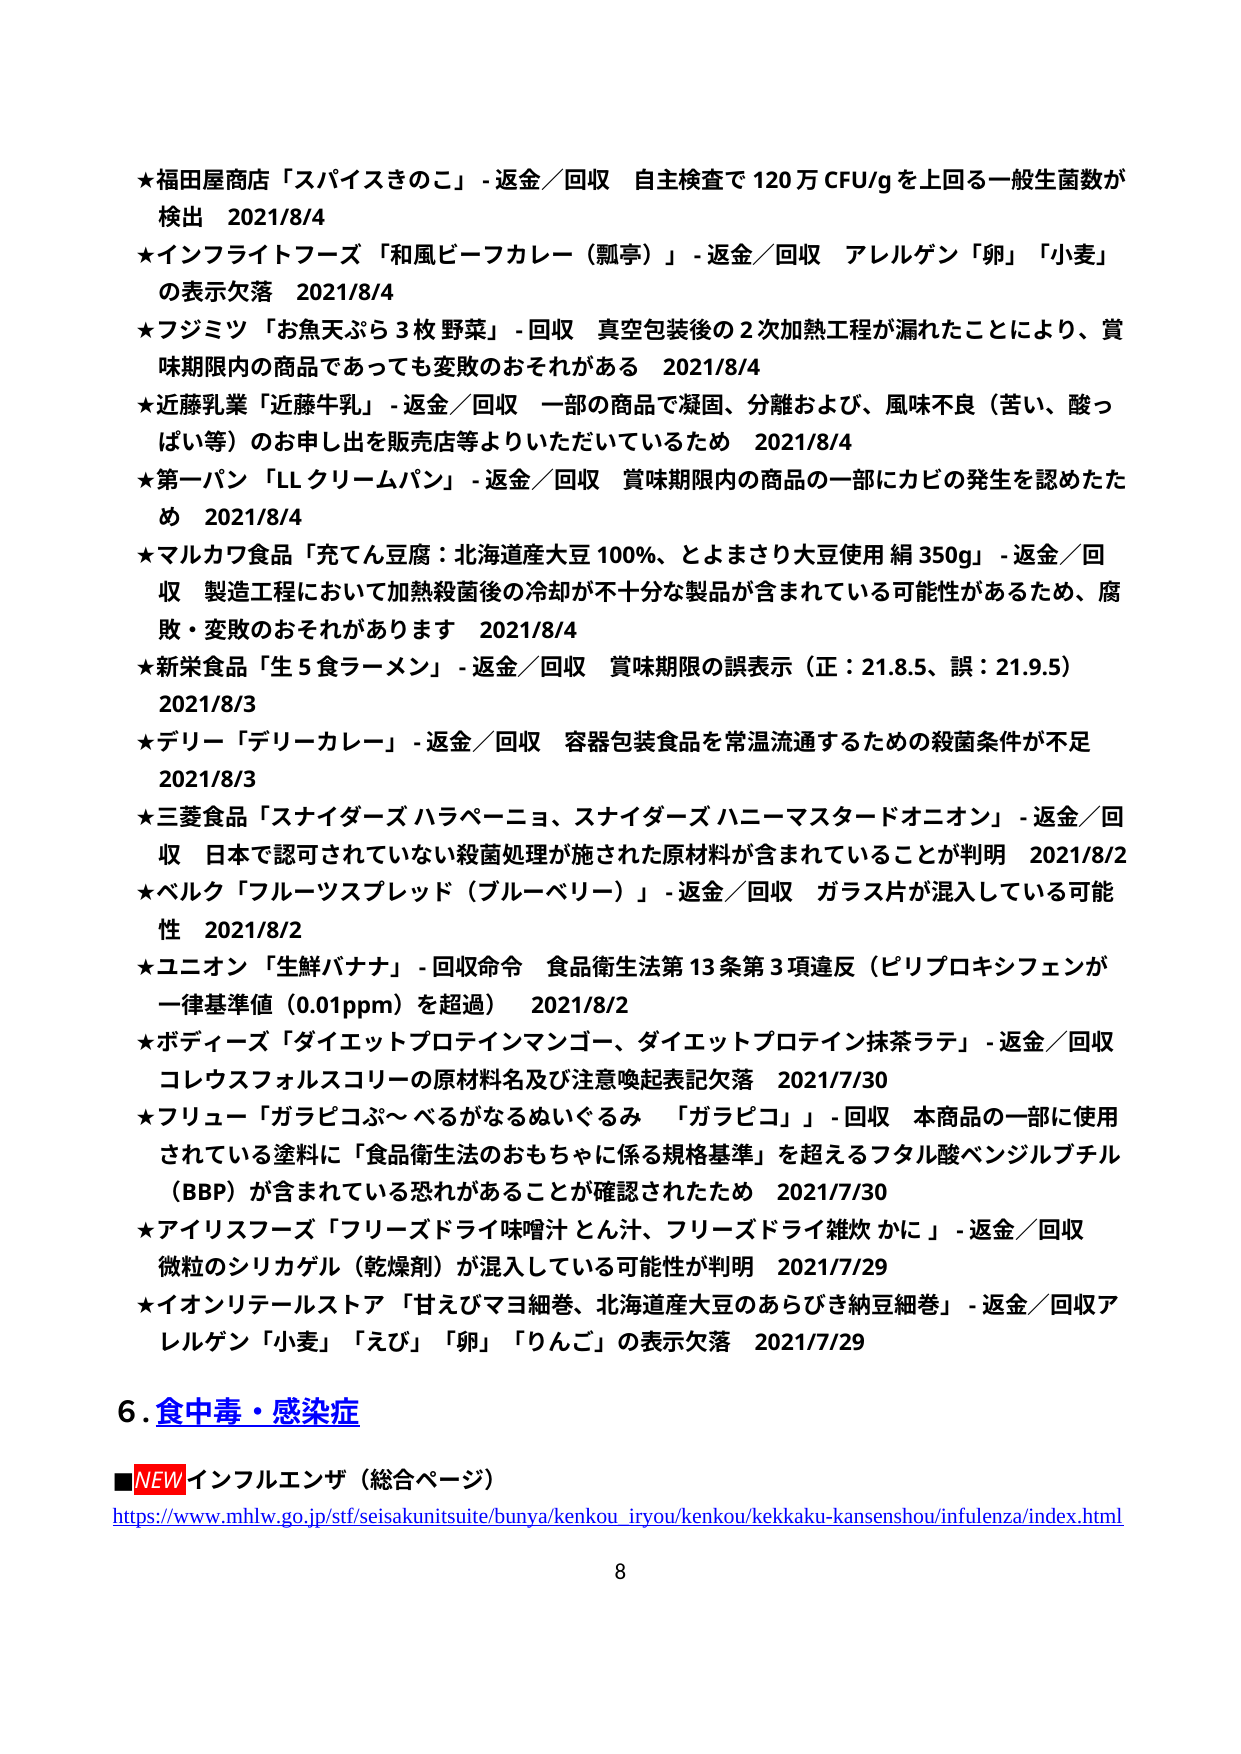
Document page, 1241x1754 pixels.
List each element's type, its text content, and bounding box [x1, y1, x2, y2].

text ★フリュー「ガラピコぷ～ べるがなるぬいぐるみ 「ガラピコ」」 - 回収 本商品の一部に使用されている塗料に「食品衛生法のおもちゃに係る規格基準」を超えるフタル酸ベンジルブチル（BBP）が含まれている恐れがあることが確認されたため 2021/7/30 [135, 1097, 1128, 1210]
text ★デリー「デリーカレー」 - 返金／回収 容器包装食品を常温流通するための殺菌条件が不足 2021/8/3 [135, 722, 1128, 797]
text ★インフライトフーズ 「和風ビーフカレー（瓢亭）」 - 返金／回収 アレルゲン「卵」「小麦」の表示欠落 2021/8/4 [135, 235, 1128, 310]
text ★アイリスフーズ「フリーズドライ味噌汁 とん汁、フリーズドライ雑炊 かに 」 - 返金／回収 [135, 1210, 1128, 1247]
text https://www.mhlw.go.jp/stf/seisakunitsuite/bunya/kenkou_iryou/kenkou/kekkaku-kansenshou/infulenza/index.html [112, 1497, 1128, 1535]
text ★フジミツ 「お魚天ぷら 3枚 野菜」 - 回収 真空包装後の2次加熱工程が漏れたことにより、賞味期限内の商品であっても変敗のおそれがある 2021/8/4 [135, 310, 1128, 385]
text ６. 食中毒・感染症 [112, 1372, 1128, 1447]
text ★近藤乳業「近藤牛乳」 - 返金／回収 一部の商品で凝固、分離および、風味不良（苦い、酸っぱい等）のお申し出を販売店等よりいただいているため 2021/8/4 [135, 385, 1128, 460]
text ★三菱食品「スナイダーズ ハラペーニョ、スナイダーズ ハニーマスタードオニオン」 - 返金／回収 日本で認可されていない殺菌処理が施された原材料が含まれていることが判明 2021/8/2 [135, 797, 1128, 872]
text ★マルカワ食品「充てん豆腐：北海道産大豆100%、とよまさり大豆使用 絹 350g」 - 返金／回収 製造工程において加熱殺菌後の冷却が不十分な製品が含まれている可能性があるため、腐敗・変敗のおそれがあります 2021/8/4 [135, 535, 1128, 647]
text ★ボディーズ「ダイエットプロテインマンゴー、ダイエットプロテイン抹茶ラテ」 - 返金／回収 コレウスフォルスコリーの原材料名及び注意喚起表記欠落 2021/7/30 [135, 1022, 1128, 1097]
text ■NEWインフルエンザ（総合ページ） [112, 1460, 1128, 1497]
text ★福田屋商店「スパイスきのこ」 - 返金／回収 自主検査で120万CFU/gを上回る一般生菌数が検出 2021/8/4 [135, 160, 1128, 235]
text ★イオンリテールストア 「甘えびマヨ細巻、北海道産大豆のあらびき納豆細巻」 - 返金／回収アレルゲン「小麦」「えび」「卵」「りんご」の表示欠落 2021/7/29 [135, 1285, 1128, 1360]
text ★第一パン 「LLクリームパン」 - 返金／回収 賞味期限内の商品の一部にカビの発生を認めたため 2021/8/4 [135, 460, 1128, 535]
text ★ベルク「フルーツスプレッド（ブルーベリー）」 - 返金／回収 ガラス片が混入している可能性 2021/8/2 [135, 872, 1128, 947]
text ★新栄食品「生5食ラーメン」 - 返金／回収 賞味期限の誤表示（正：21.8.5、誤：21.9.5） 2021/8/3 [135, 647, 1128, 722]
text 微粒のシリカゲル（乾燥剤）が混入している可能性が判明 2021/7/29 [158, 1247, 1128, 1285]
text ★ユニオン 「生鮮バナナ」 - 回収命令 食品衛生法第13条第3項違反（ピリプロキシフェンが一律基準値（0.01ppm）を超過） 2021/8/2 [135, 947, 1128, 1022]
